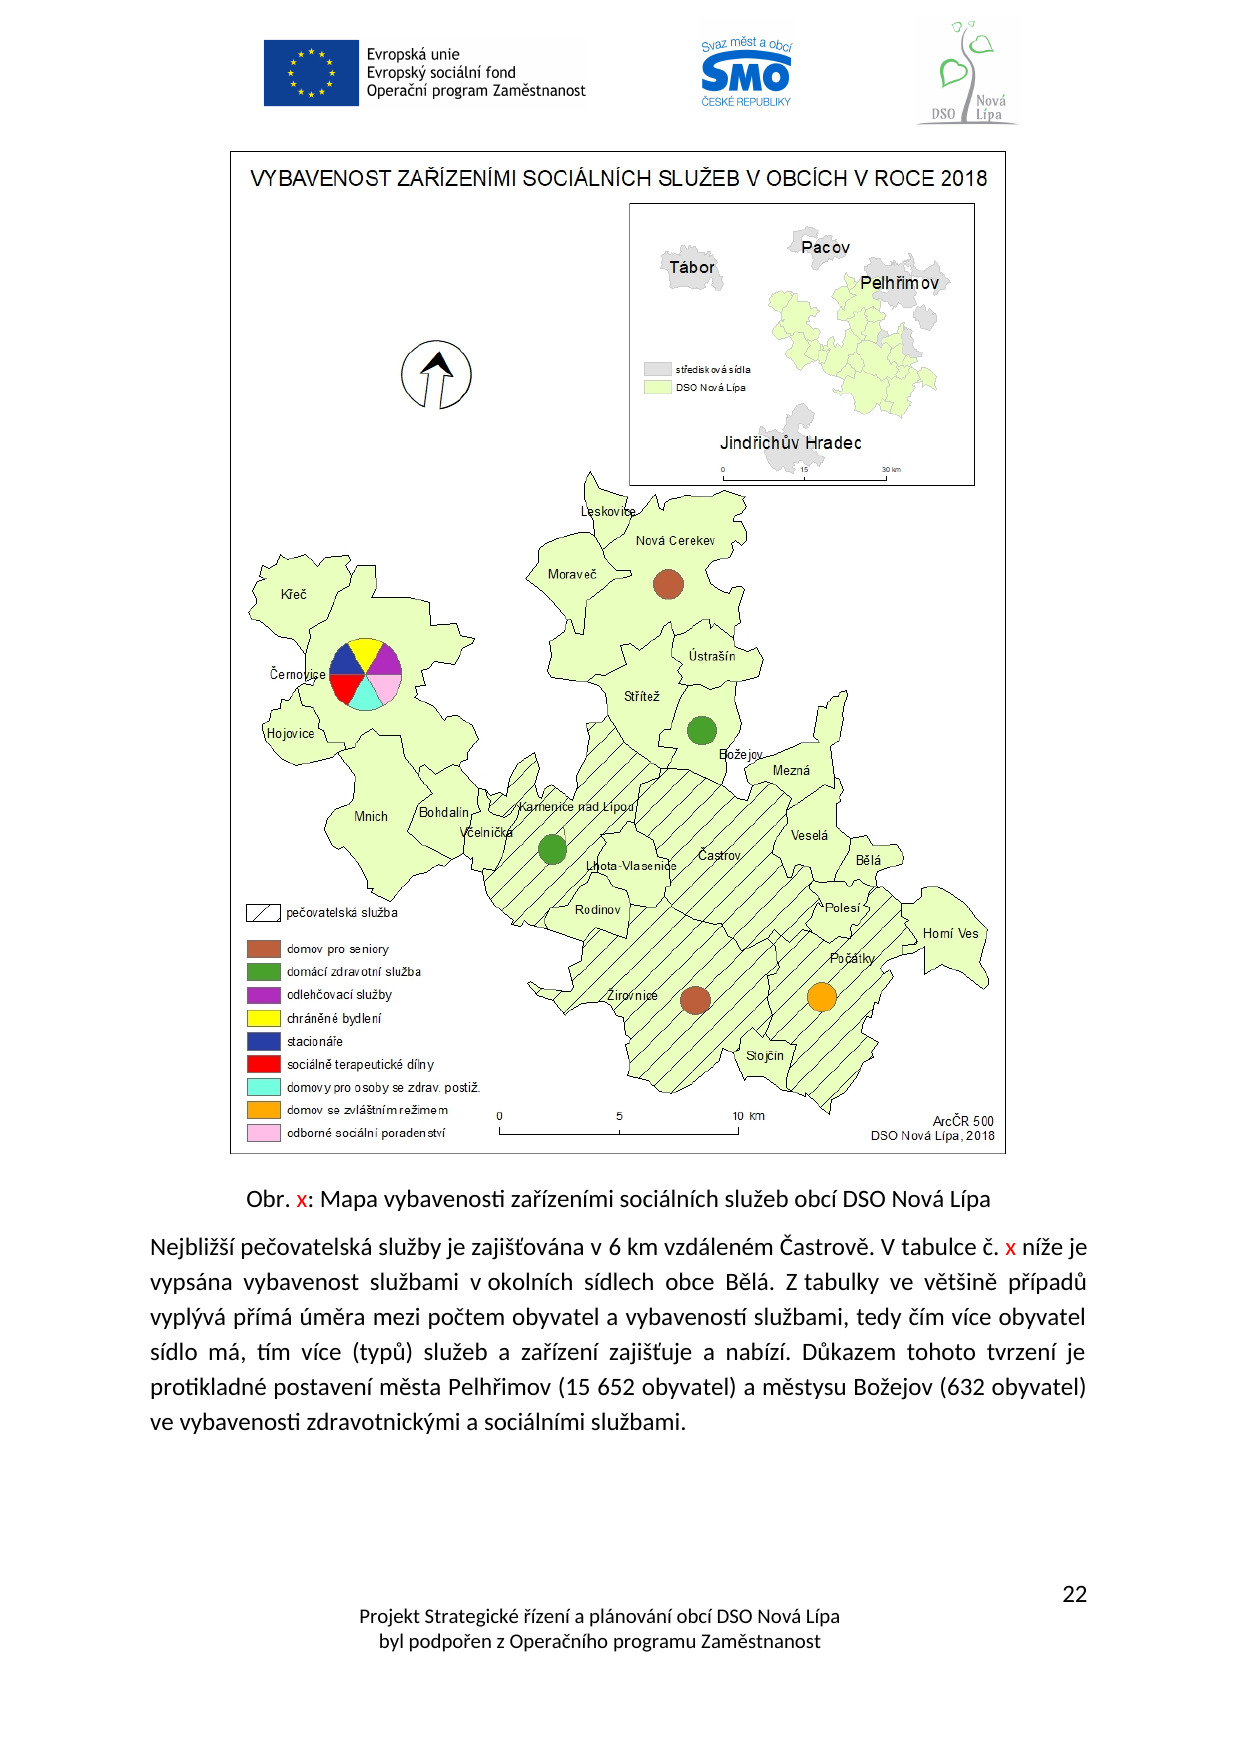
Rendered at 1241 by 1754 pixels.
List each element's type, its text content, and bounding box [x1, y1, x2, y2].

text Nejbližší pečovatelská služby je zajišťována v 6 km vzdáleném Častrově. V tabulce č. x níže je vypsána vybavenost službami v okolních sídlech obce Bělá. Z tabulky ve většině případů vyplývá přímá úměra mezi počtem obyvatel a vybaveností službami, tedy čím více obyvatel sídlo má, tím více (typů) služeb a zařízení zajišťuje a nabízí. Důkazem tohoto tvrzení je protikladné postavení města Pelhřimov (15 652 obyvatel) a městysu Božejov (632 obyvatel) ve vybavenosti zdravotnickými a sociálními službami. [150, 1231, 1087, 1436]
picture [262, 38, 586, 108]
picture [912, 16, 1023, 129]
text Obr. x: Mapa vybavenosti zařízeními sociálních služeb obcí DSO Nová Lípa [150, 1183, 1087, 1214]
picture [229, 147, 1008, 1154]
picture [699, 18, 795, 108]
